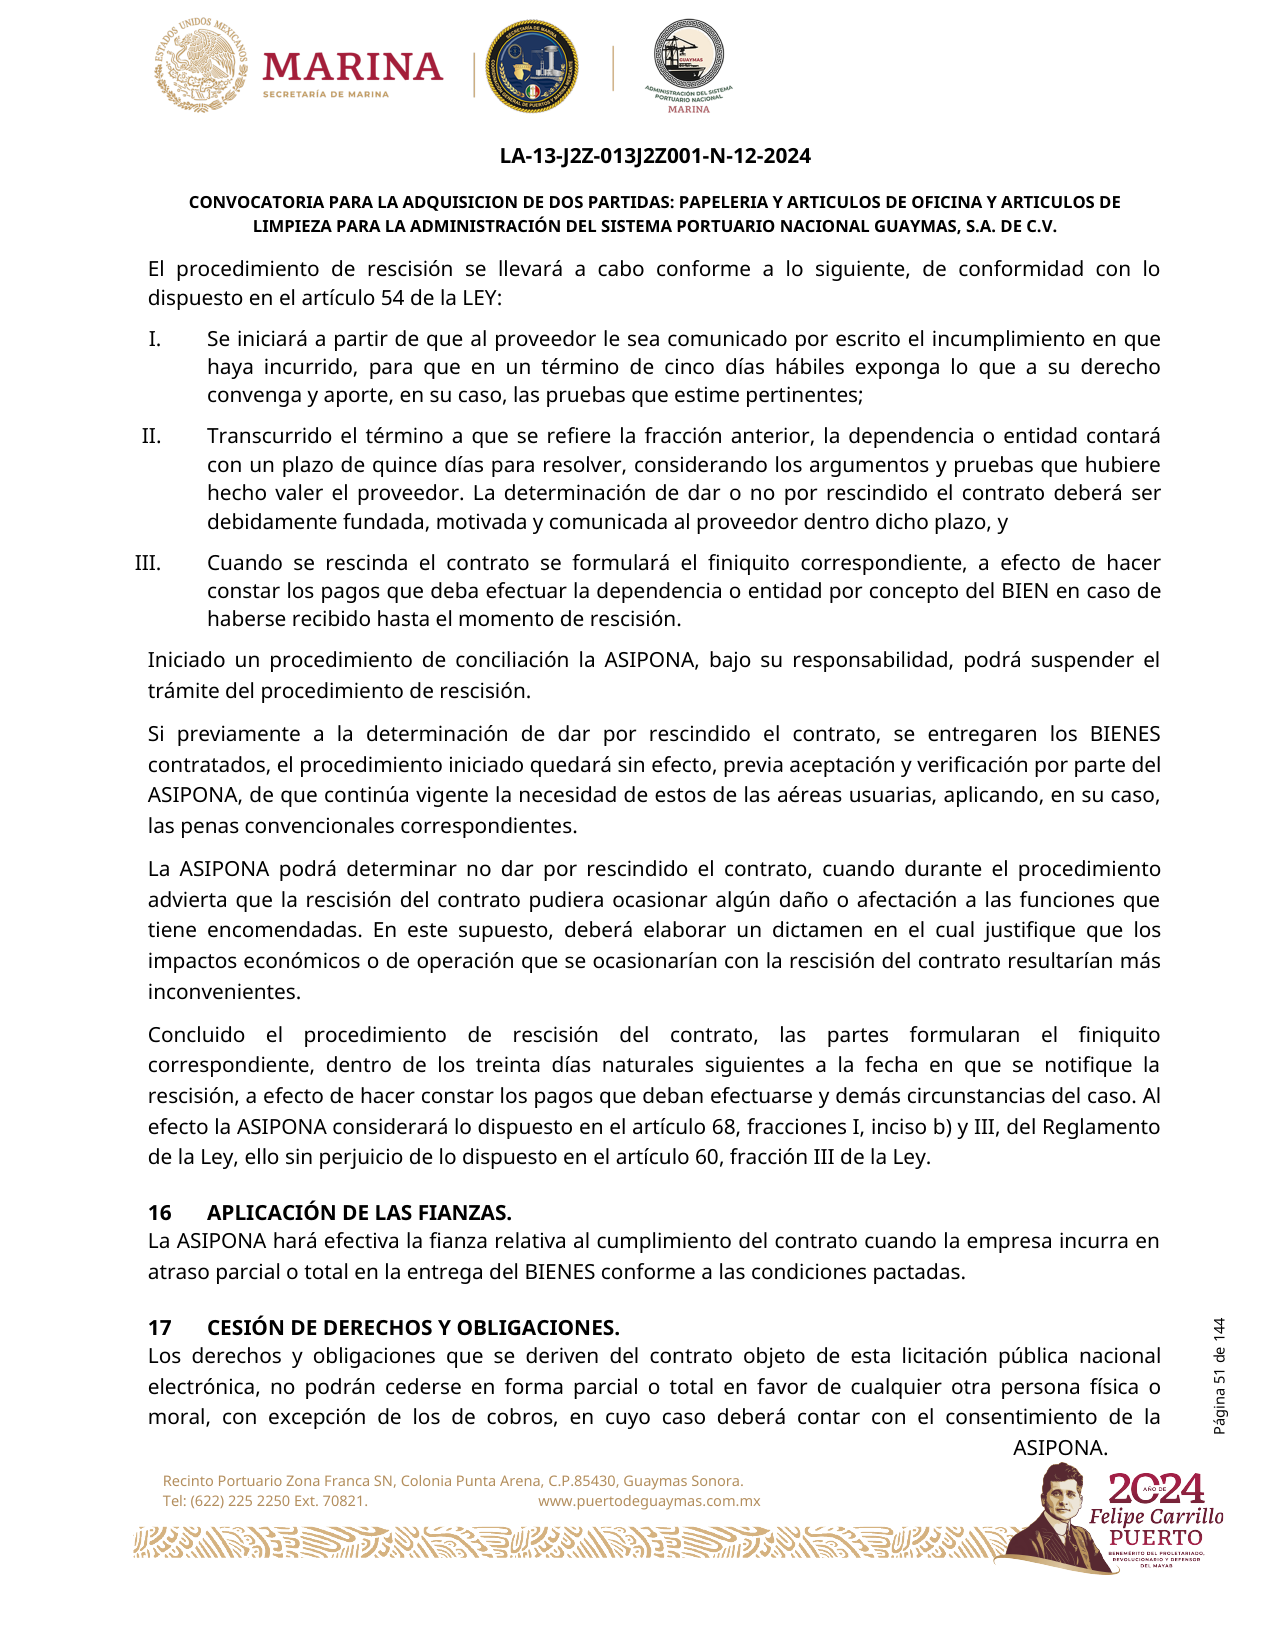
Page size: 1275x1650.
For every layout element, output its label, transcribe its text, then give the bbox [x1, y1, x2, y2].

picture [132, 1462, 1224, 1575]
text Iniciado un procedimiento de conciliación la ASIPONA, bajo su responsabilidad, podrá suspender el trámite del procedimiento de rescisión. [148, 646, 1162, 704]
list Transcurrido el término a que se refiere la fracción anterior, la dependencia o entidad contará con un plazo de quince días para resolver, considerando los argumentos y pruebas que hubiere hecho valer el proveedor. La determinación de dar o no por rescindido el contrato deberá ser debidamente fundada, motivada y comunicada al proveedor dentro dicho plazo, y [161, 421, 1162, 535]
text Si previamente a la determinación de dar por rescindido el contrato, se entregaren los BIENES contratados, el procedimiento iniciado quedará sin efecto, previa aceptación y verificación por parte del ASIPONA, de que continúa vigente la necesidad de estos de las aéreas usuarias, aplicando, en su caso, las penas convencionales correspondientes. [148, 719, 1162, 839]
list CESIÓN DE DERECHOS Y OBLIGACIONES. [148, 1313, 1162, 1341]
list APLICACIÓN DE LAS FIANZAS. [148, 1198, 1162, 1226]
picture [147, 13, 753, 121]
list Se iniciará a partir de que al proveedor le sea comunicado por escrito el incumplimiento en que haya incurrido, para que en un término de cinco días hábiles exponga lo que a su derecho convenga y aporte, en su caso, las pruebas que estime pertinentes; [161, 324, 1162, 409]
text Los derechos y obligaciones que se deriven del contrato objeto de esta licitación pública nacional electrónica, no podrán cederse en forma parcial o total en favor de cualquier otra persona física o moral, con excepción de los de cobros, en cuyo caso deberá contar con el consentimiento de la ASIPONA. [148, 1341, 1162, 1461]
list Cuando se rescinda el contrato se formulará el finiquito correspondiente, a efecto de hacer constar los pagos que deba efectuar la dependencia o entidad por concepto del BIEN en caso de haberse recibido hasta el momento de rescisión. [161, 548, 1162, 633]
text Concluido el procedimiento de rescisión del contrato, las partes formularan el finiquito correspondiente, dentro de los treinta días naturales siguientes a la fecha en que se notifique la rescisión, a efecto de hacer constar los pagos que deban efectuarse y demás circunstancias del caso. Al efecto la ASIPONA considerará lo dispuesto en el artículo 68, fracciones I, inciso b) y III, del Reglamento de la Ley, ello sin perjuicio de lo dispuesto en el artículo 60, fracción III de la Ley. [148, 1020, 1162, 1171]
text La ASIPONA podrá determinar no dar por rescindido el contrato, cuando durante el procedimiento advierta que la rescisión del contrato pudiera ocasionar algún daño o afectación a las funciones que tiene encomendadas. En este supuesto, deberá elaborar un dictamen en el cual justifique que los impactos económicos o de operación que se ocasionarían con la rescisión del contrato resultarían más inconvenientes. [148, 854, 1162, 1005]
text El procedimiento de rescisión se llevará a cabo conforme a lo siguiente, de conformidad con lo dispuesto en el artículo 54 de la LEY: [148, 254, 1162, 311]
text La ASIPONA hará efectiva la fianza relativa al cumplimiento del contrato cuando la empresa incurra en atraso parcial o total en la entrega del BIENES conforme a las condiciones pactadas. [148, 1226, 1162, 1286]
